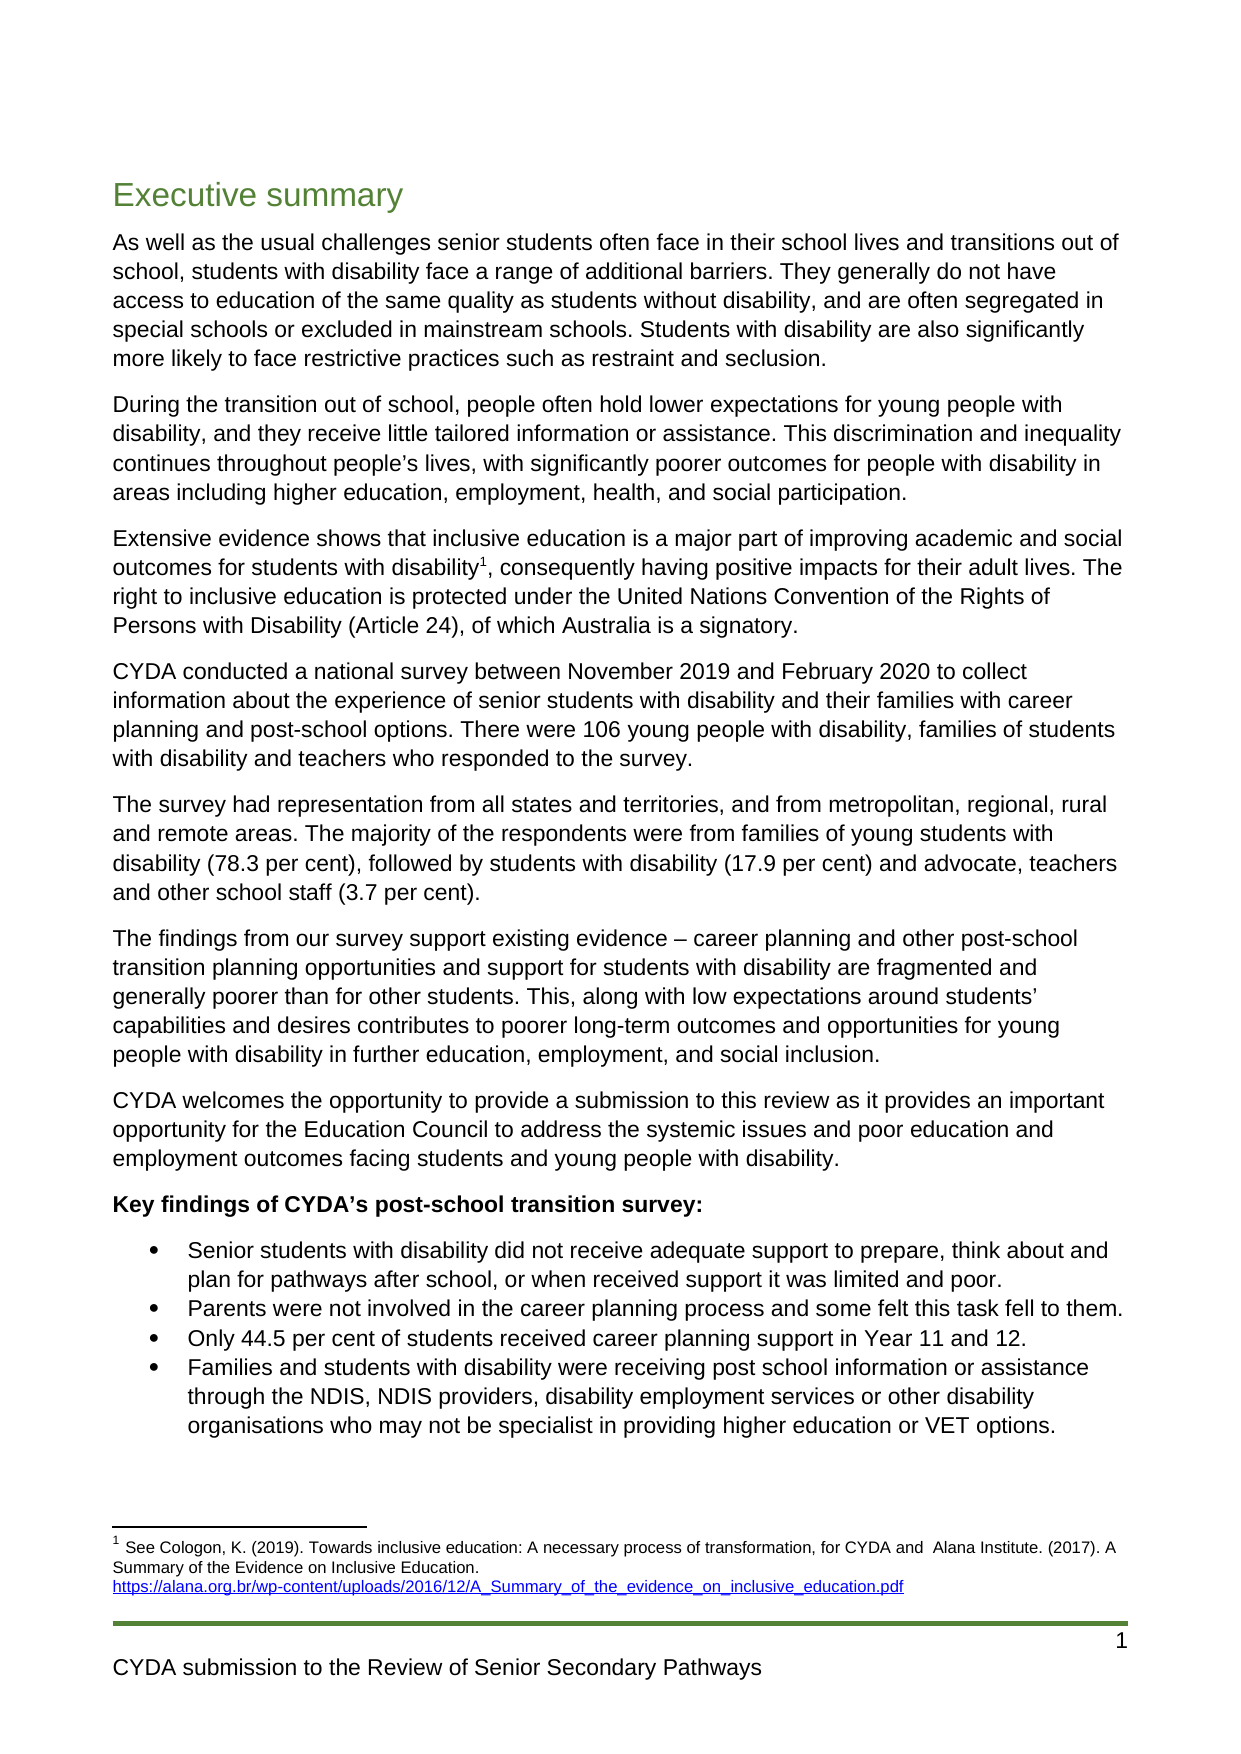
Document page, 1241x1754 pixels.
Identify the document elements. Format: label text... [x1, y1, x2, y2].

text The survey had representation from all states and territories, and from metropolitan, regional, rural and remote areas. The majority of the respondents were from families of young students with disability (78.3 per cent), followed by students with disability (17.9 per cent) and advocate, teachers and other school staff (3.7 per cent). [112, 788, 1128, 905]
text CYDA conducted a national survey between November 2019 and February 2020 to collect information about the experience of senior students with disability and their families with career planning and post-school options. There were 106 young people with disability, families of students with disability and teachers who responded to the survey. [112, 655, 1128, 772]
list Senior students with disability did not receive adequate support to prepare, think about and plan for pathways after school, or when received support it was limited and poor. [150, 1234, 1128, 1293]
text The findings from our survey support existing evidence – career planning and other post-school transition planning opportunities and support for students with disability are fragmented and generally poorer than for other students. This, along with low expectations around students’ capabilities and desires contributes to poorer long-term outcomes and opportunities for young people with disability in further education, employment, and social inclusion. [112, 922, 1128, 1068]
list Parents were not involved in the career planning process and some felt this task fell to them. [150, 1293, 1128, 1322]
text During the transition out of school, people often hold lower expectations for young people with disability, and they receive little tailored information or assistance. This discrimination and inequality continues throughout people’s lives, with significantly poorer outcomes for people with disability in areas including higher education, employment, health, and social participation. [112, 388, 1128, 505]
list Only 44.5 per cent of students received career planning support in Year 11 and 12. [150, 1322, 1128, 1351]
text Key findings of CYDA’s post-school transition survey: [112, 1188, 1128, 1218]
text Extensive evidence shows that inclusive education is a major part of improving academic and social outcomes for students with disability, consequently having positive impacts for their adult lives. The right to inclusive education is protected under the United Nations Convention of the Rights of Persons with Disability (Article 24), of which Australia is a signatory. [112, 522, 1128, 638]
text CYDA welcomes the opportunity to provide a submission to this review as it provides an important opportunity for the Education Council to address the systemic issues and poor education and employment outcomes facing students and young people with disability. [112, 1084, 1128, 1172]
list Families and students with disability were receiving post school information or assistance through the NDIS, NDIS providers, disability employment services or other disability organisations who may not be specialist in providing higher education or VET options. [150, 1351, 1128, 1438]
text Executive summary [112, 175, 1128, 213]
text As well as the usual challenges senior students often face in their school lives and transitions out of school, students with disability face a range of additional barriers. They generally do not have access to education of the same quality as students without disability, and are often segregated in special schools or excluded in mainstream schools. Students with disability are also significantly more likely to face restrictive practices such as restraint and seclusion. [112, 226, 1128, 372]
